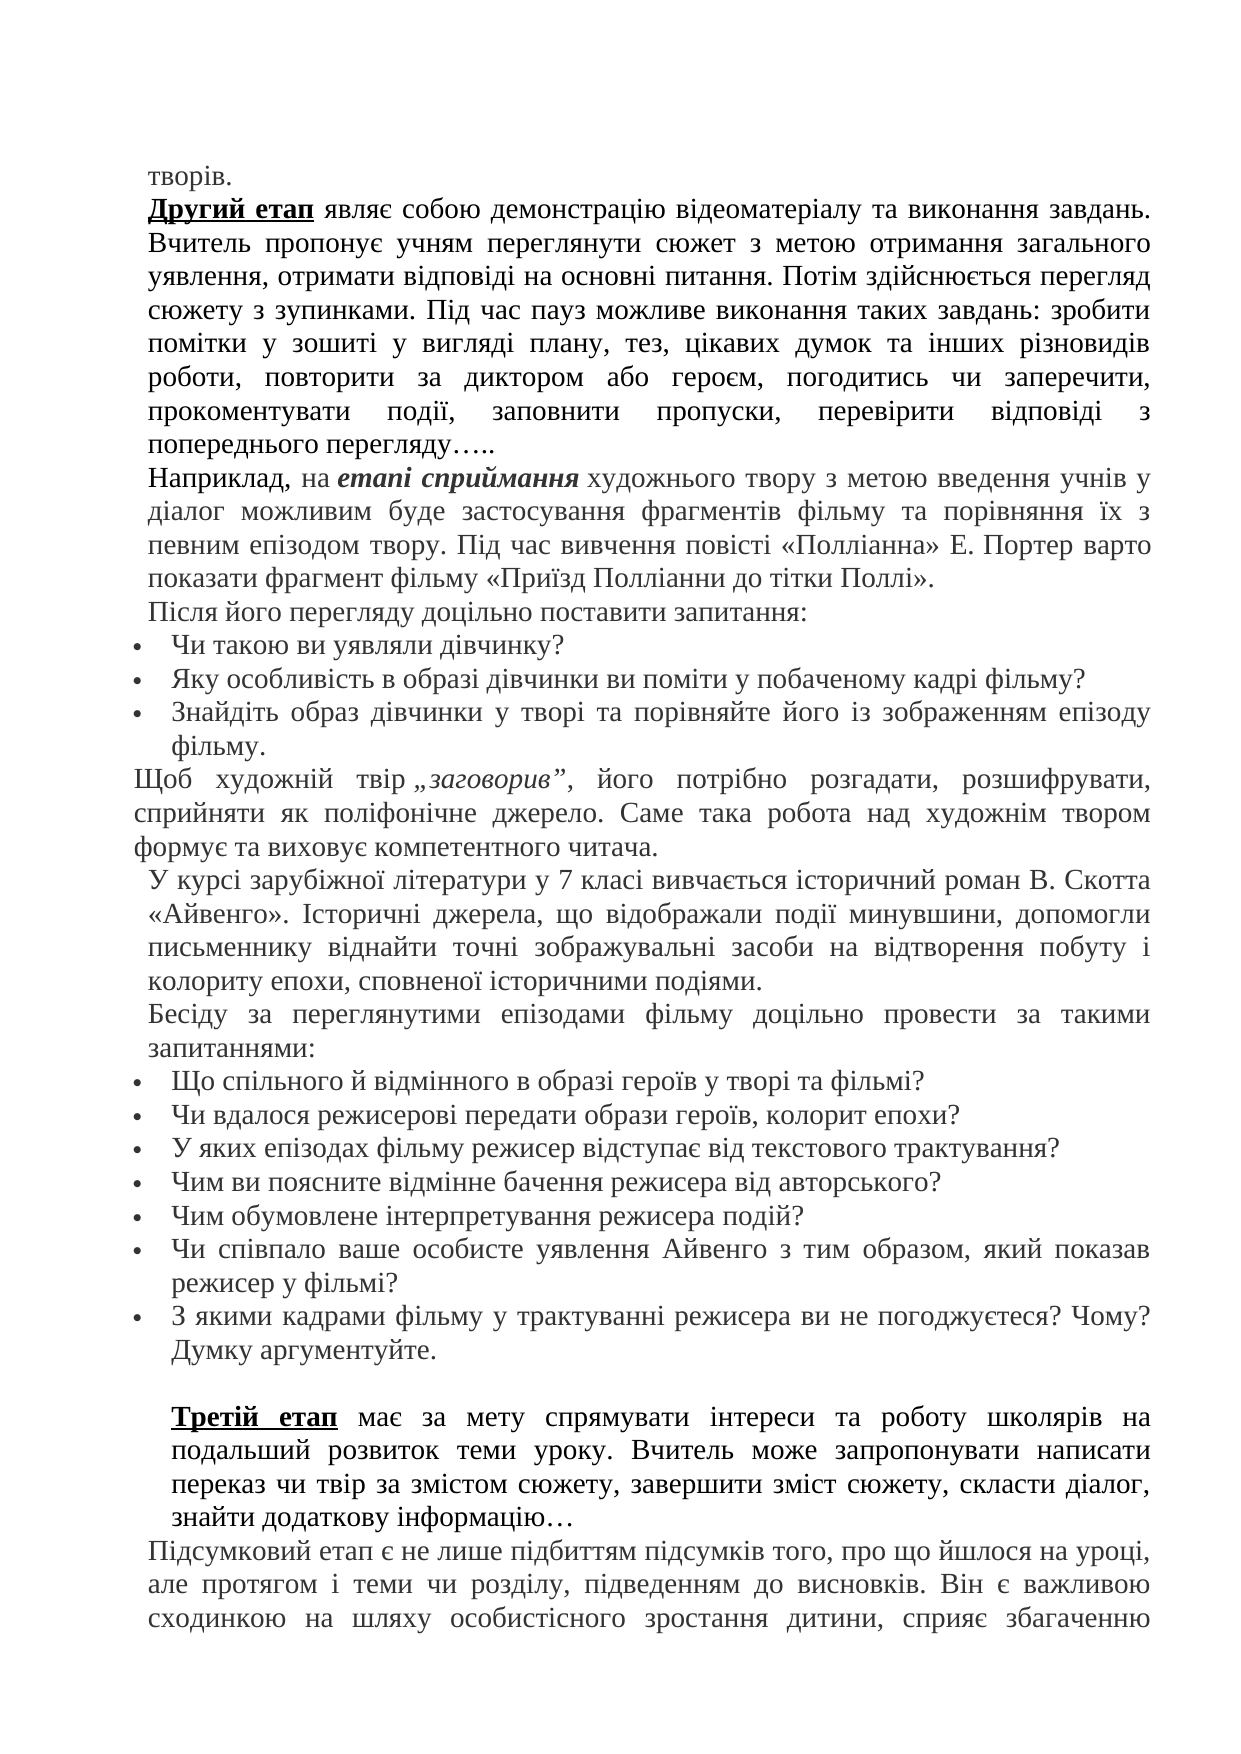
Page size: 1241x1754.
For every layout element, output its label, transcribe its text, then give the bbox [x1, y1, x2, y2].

list Чи такою ви уявляли дівчинку? [133, 627, 1152, 661]
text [148, 158, 1152, 460]
list Яку особливість в образі дівчинки ви поміти у побаченому кадрі фільму? [133, 661, 1152, 694]
text Наприклад, на етапі сприймання художнього твору з метою введення учнів у діалог можливим буде застосування фрагментів фільму та порівняння їх з певним епізодом твору. Під час вивчення повісті «Полліанна» Е. Портер варто показати фрагмент фільму «Приїзд Полліанни до тітки Поллі». [148, 460, 1152, 594]
list Знайдіть образ дівчинки у творі та порівняйте його із зображенням епізоду фільму. [133, 694, 1152, 762]
text Після його перегляду доцільно поставити запитання: [148, 594, 1152, 627]
list Чи вдалося режисерові передати образи героїв, колорит епохи? [133, 1097, 1152, 1131]
list Чим ви поясните відмінне бачення режисера від авторського? [133, 1164, 1152, 1198]
list У яких епізодах фільму режисер відступає від текстового трактування? [133, 1131, 1152, 1164]
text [148, 1533, 1152, 1634]
list Чи співпало ваше особисте уявлення Айвенго з тим образом, який показав режисер у фільмі? [133, 1231, 1152, 1298]
text Бесіду за переглянутими епізодами фільму доцільно провести за такими запитаннями: [148, 996, 1152, 1063]
text Третій етап має за мету спрямувати інтереси та роботу школярів на подальший розвиток теми уроку. Вчитель може запропонувати написати переказ чи твір за змістом сюжету, завершити зміст сюжету, скласти діалог, знайти додаткову інформацію… [171, 1365, 1152, 1533]
text У курсі зарубіжної літератури у 7 класі вивчається історичний роман В. Скотта «Айвенго». Історичні джерела, що відображали події минувшини, допомогли письменнику віднайти точні зображувальні засоби на відтворення побуту і колориту епохи, сповненої історичними подіями. [148, 862, 1152, 996]
list Що спільного й відмінного в образі героїв у творі та фільмі? [133, 1063, 1152, 1097]
list З якими кадрами фільму у трактуванні режисера ви не погоджуєтеся? Чому? Думку аргументуйте. [133, 1298, 1152, 1365]
list Чим обумовлене інтерпретування режисера подій? [133, 1198, 1152, 1231]
text Щоб художній твір „заговорив”, його потрібно розгадати, розшифрувати, сприйняти як поліфонічне джерело. Саме така робота над художнім твором формує та виховує компетентного читача. [133, 762, 1152, 862]
